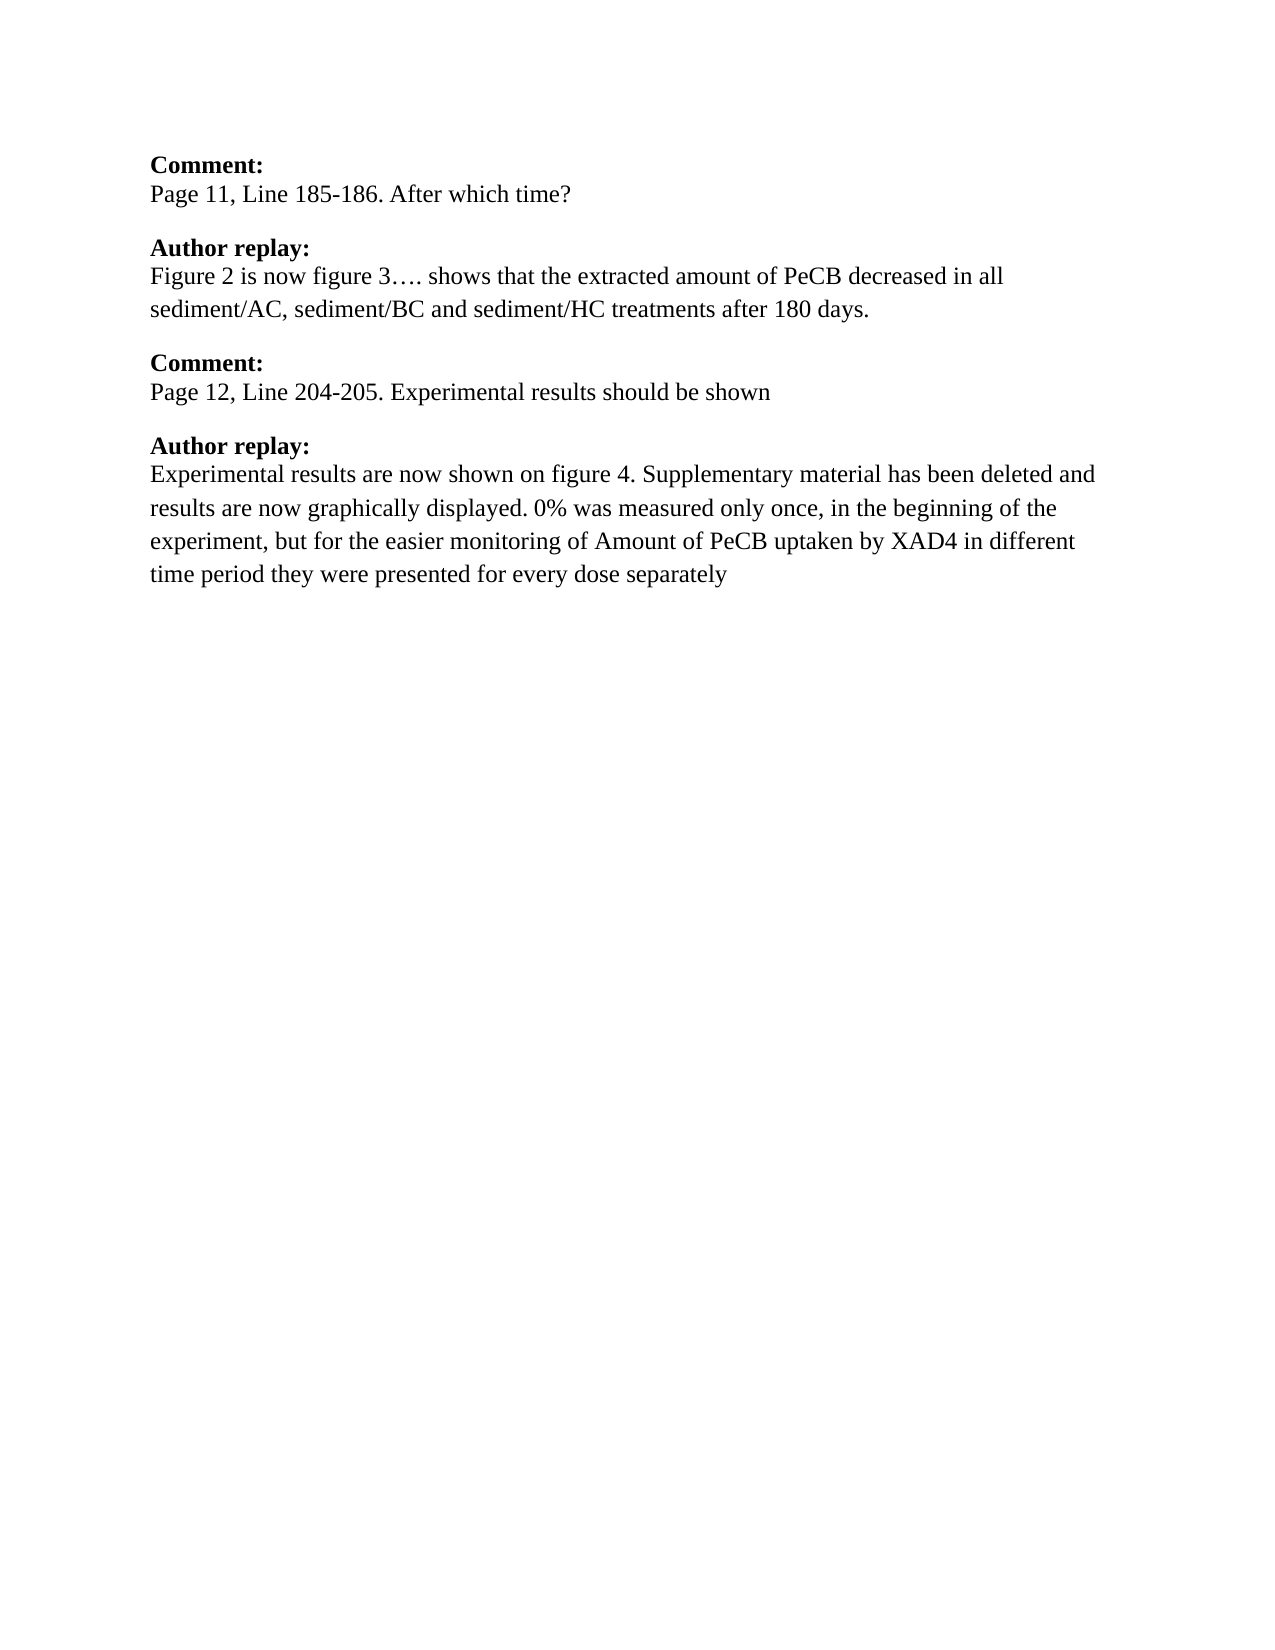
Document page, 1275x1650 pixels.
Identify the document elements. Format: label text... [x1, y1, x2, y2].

text Comment: [150, 348, 1125, 377]
text Comment: [150, 150, 1125, 179]
text Author replay: [150, 233, 1125, 261]
text Author replay: [150, 431, 1125, 459]
text Experimental results are now shown on figure 4. Supplementary material has been deleted and results are now graphically displayed. 0% was measured only once, in the beginning of the experiment, but for the easier monitoring of Amount of PeCB uptaken by XAD4 in different time period they were presented for every dose separately [150, 459, 1125, 588]
text Page 12, Line 204-205. Experimental results should be shown [150, 377, 1125, 406]
text Figure 2 is now figure 3…. shows that the extracted amount of PeCB decreased in all sediment/AC, sediment/BC and sediment/HC treatments after 180 days. [150, 261, 1125, 323]
text Page 11, Line 185-186. After which time? [150, 179, 1125, 207]
